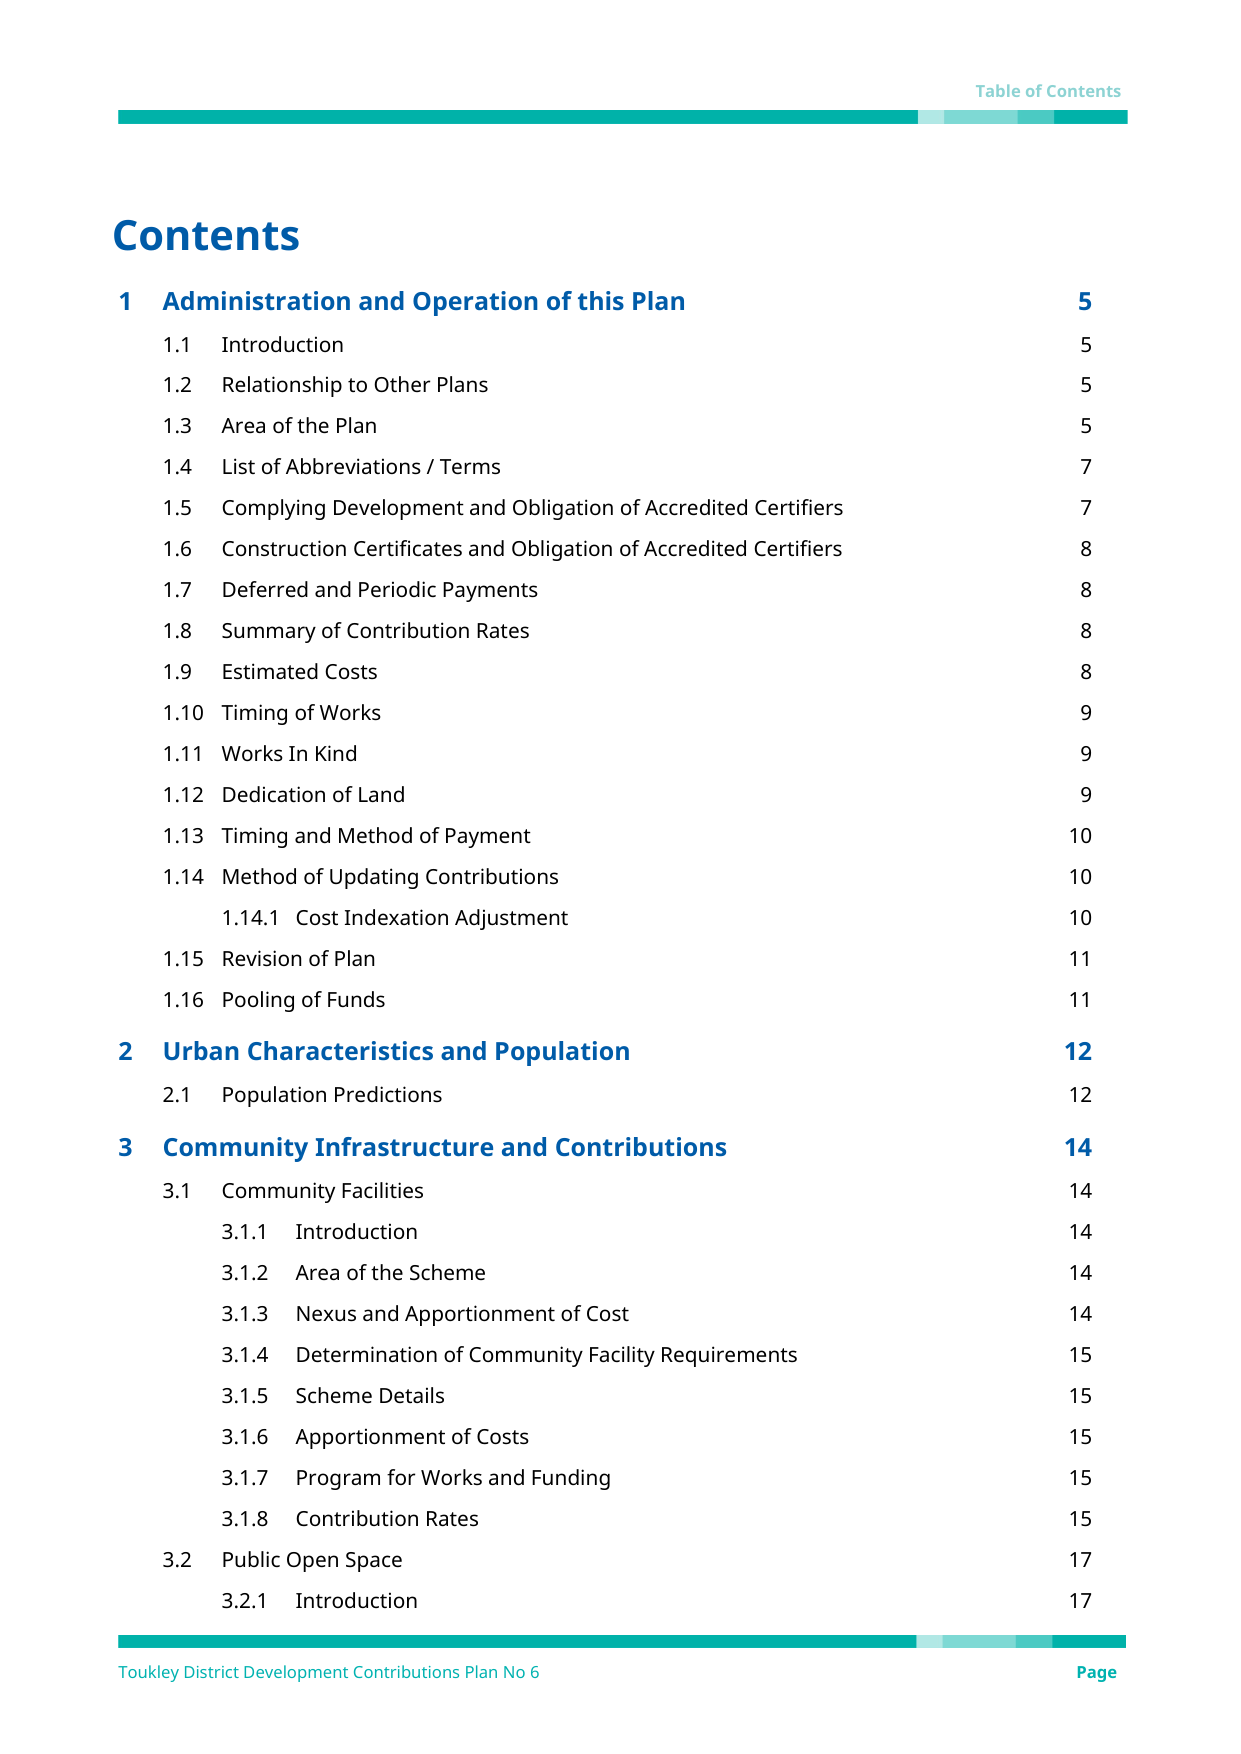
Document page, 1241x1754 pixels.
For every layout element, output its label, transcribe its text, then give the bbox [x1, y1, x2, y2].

text Contents [112, 206, 1122, 262]
text 2.1 Population Predictions 12 [162, 1081, 1033, 1109]
text 1 Administration and Operation of this Plan 5 [118, 283, 1033, 317]
text 3 Community Infrastructure and Contributions 14 [118, 1130, 1033, 1164]
text 1.15 Revision of Plan 11 [162, 944, 1033, 972]
text 3.1.1 Introduction 14 [221, 1217, 1033, 1246]
text 1.9 Estimated Costs 8 [162, 657, 1033, 686]
text 2 Urban Characteristics and Population 12 [118, 1034, 1033, 1068]
text 3.1.3 Nexus and Apportionment of Cost 14 [221, 1299, 1033, 1328]
text 1.4 List of Abbreviations / Terms 7 [162, 452, 1033, 481]
text 3.1.5 Scheme Details 15 [221, 1381, 1033, 1409]
text 1.5 Complying Development and Obligation of Accredited Certifiers 7 [162, 493, 1033, 522]
text 3.2.1 Introduction 17 [221, 1586, 1033, 1614]
text 3.2 Public Open Space 17 [162, 1545, 1033, 1573]
text 1.6 Construction Certificates and Obligation of Accredited Certifiers 8 [162, 534, 1033, 563]
text 1.13 Timing and Method of Payment 10 [162, 821, 1033, 849]
picture [118, 110, 1128, 124]
text 1.1 Introduction 5 [162, 330, 1033, 358]
text 1.3 Area of the Plan 5 [162, 412, 1033, 440]
text 1.7 Deferred and Periodic Payments 8 [162, 575, 1033, 604]
text 1.2 Relationship to Other Plans 5 [162, 371, 1033, 399]
text 3.1.6 Apportionment of Costs 15 [221, 1422, 1033, 1450]
text 3.1 Community Facilities 14 [162, 1176, 1033, 1205]
text 3.1.4 Determination of Community Facility Requirements 15 [221, 1340, 1033, 1368]
text 1.14.1 Cost Indexation Adjustment 10 [221, 903, 1033, 931]
text 1.11 Works In Kind 9 [162, 739, 1033, 767]
text 3.1.8 Contribution Rates 15 [221, 1504, 1033, 1532]
text 1.16 Pooling of Funds 11 [162, 985, 1033, 1013]
text 1.14 Method of Updating Contributions 10 [162, 862, 1033, 890]
picture [118, 1635, 1126, 1648]
text 1.8 Summary of Contribution Rates 8 [162, 616, 1033, 645]
text 1.10 Timing of Works 9 [162, 698, 1033, 727]
text 3.1.2 Area of the Scheme 14 [221, 1258, 1033, 1287]
text 1.12 Dedication of Land 9 [162, 780, 1033, 808]
text 3.1.7 Program for Works and Funding 15 [221, 1463, 1033, 1491]
